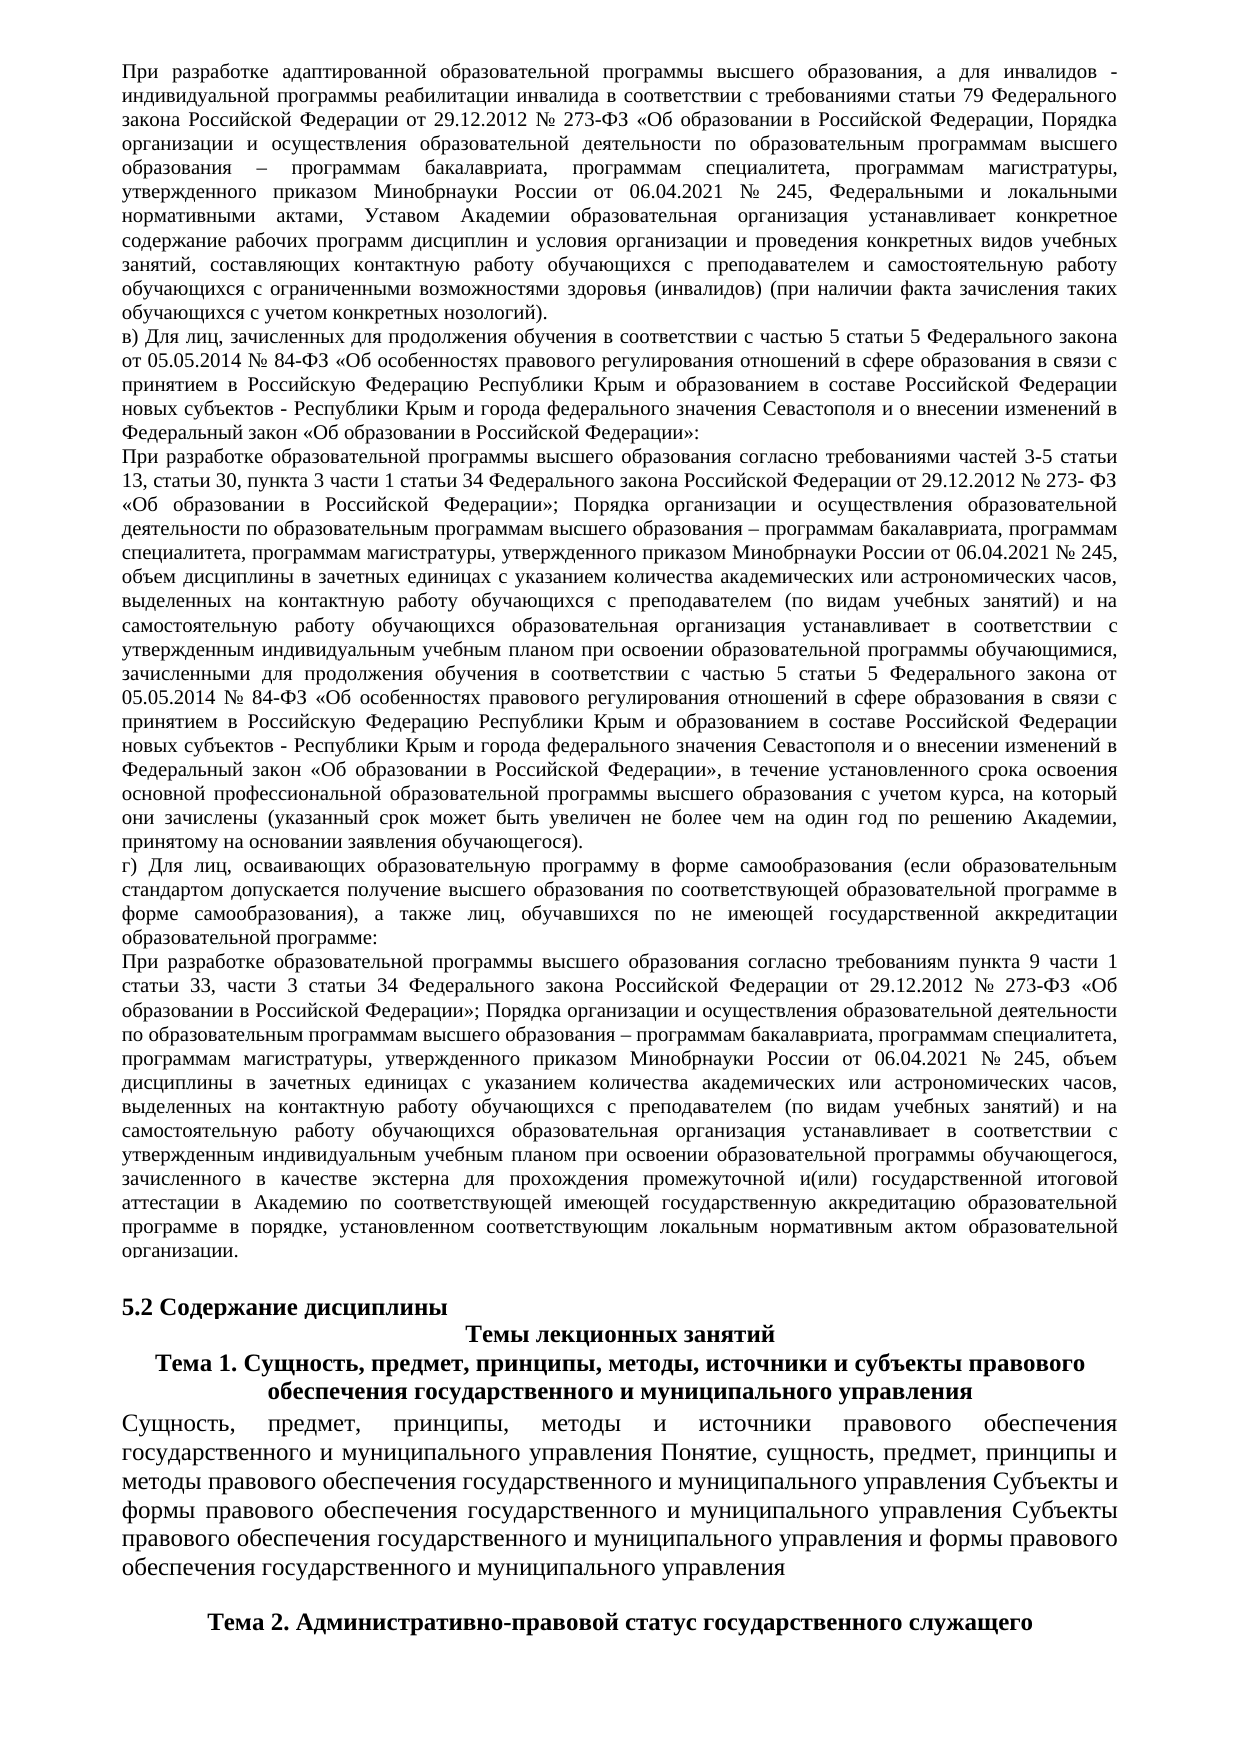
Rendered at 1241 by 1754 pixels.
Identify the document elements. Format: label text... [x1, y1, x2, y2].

table_header При разработке адаптированной образовательной программы высшего образования, а для инвалидов - индивидуальной программы реабилитации инвалида в соответствии с требованиями статьи 79 Федерального закона Российской Федерации от 29.12.2012 № 273-ФЗ «Об образовании в Российской Федерации, Порядка организации и осуществления образовательной деятельности по образовательным программам высшего образования – программам бакалавриата, программам специалитета, программам магистратуры, утвержденного приказом Минобрнауки России от 06.04.2021 № 245, Федеральными и локальными нормативными актами, Уставом Академии образовательная организация устанавливает конкретное содержание рабочих программ дисциплин и условия организации и проведения конкретных видов учебных занятий, составляющих контактную работу обучающихся с преподавателем и самостоятельную работу обучающихся с ограниченными возможностями здоровья (инвалидов) (при наличии факта зачисления таких обучающихся с учетом конкретных нозологий). в) Для лиц, зачисленных для продолжения обучения в соответствии с частью 5 статьи 5 Федерального закона от 05.05.2014 № 84-ФЗ «Об особенностях правового регулирования отношений в сфере образования в связи с принятием в Российскую Федерацию Республики Крым и образованием в составе Российской Федерации новых субъектов - Республики Крым и города федерального значения Севастополя и о внесении изменений в Федеральный закон «Об образовании в Российской Федерации»: При разработке образовательной программы высшего образования согласно требованиями частей 3-5 статьи 13, статьи 30, пункта 3 части 1 статьи 34 Федерального закона Российской Федерации от 29.12.2012 № 273- ФЗ «Об образовании в Российской Федерации»; Порядка организации и осуществления образовательной деятельности по образовательным программам высшего образования – программам бакалавриата, программам специалитета, программам магистратуры, утвержденного приказом Минобрнауки России от 06.04.2021 № 245, объем дисциплины в зачетных единицах с указанием количества академических или астрономических часов, выделенных на контактную работу обучающихся с преподавателем (по видам учебных занятий) и на самостоятельную работу обучающихся образовательная организация устанавливает в соответствии с утвержденным индивидуальным учебным планом при освоении образовательной программы обучающимися, зачисленными для продолжения обучения в соответствии с частью 5 статьи 5 Федерального закона от 05.05.2014 № 84-ФЗ «Об особенностях правового регулирования отношений в сфере образования в связи с принятием в Российскую Федерацию Республики Крым и образованием в составе Российской Федерации новых субъектов - Республики Крым и города федерального значения Севастополя и о внесении изменений в Федеральный закон «Об образовании в Российской Федерации», в течение установленного срока освоения основной профессиональной образовательной программы высшего образования с учетом курса, на который они зачислены (указанный срок может быть увеличен не более чем на один год по решению Академии, принятому на основании заявления обучающегося). г) Для лиц, осваивающих образовательную программу в форме самообразования (если образовательным стандартом допускается получение высшего образования по соответствующей образовательной программе в форме самообразования), а также лиц, обучавшихся по не имеющей государственной аккредитации образовательной программе: При разработке образовательной программы высшего образования согласно требованиям пункта 9 части 1 статьи 33, части 3 статьи 34 Федерального закона Российской Федерации от 29.12.2012 № 273-ФЗ «Об образовании в Российской Федерации»; Порядка организации и осуществления образовательной деятельности по образовательным программам высшего образования – программам бакалавриата, программам специалитета, программам магистратуры, утвержденного приказом Минобрнауки России от 06.04.2021 № 245, объем дисциплины в зачетных единицах с указанием количества академических или астрономических часов, выделенных на контактную работу обучающихся с преподавателем (по видам учебных занятий) и на самостоятельную работу обучающихся образовательная организация устанавливает в соответствии с утвержденным индивидуальным учебным планом при освоении образовательной программы обучающегося, зачисленного в качестве экстерна для прохождения промежуточной и(или) государственной итоговой аттестации в Академию по соответствующей имеющей государственную аккредитацию образовательной программе в порядке, установленном соответствующим локальным нормативным актом образовательной организации. [118, 59, 1122, 1258]
table_cell Тема 2. Административно-правовой статус государственного служащего [118, 1607, 1122, 1639]
table_cell Темы лекционных занятий [118, 1319, 1122, 1348]
table_cell Тема 1. Сущность, предмет, принципы, методы, источники и субъекты правового обеспечения государственного и муниципального управления [118, 1348, 1122, 1408]
table_cell Сущность, предмет, принципы, методы и источники правового обеспечения государственного и муниципального управления Понятие, сущность, предмет, принципы и методы правового обеспечения государственного и муниципального управления Субъекты и формы правового обеспечения государственного и муниципального управления Субъекты правового обеспечения государственного и муниципального управления и формы правового обеспечения государственного и муниципального управления [118, 1409, 1122, 1607]
table_cell 5.2 Содержание дисциплины [118, 1258, 1122, 1319]
